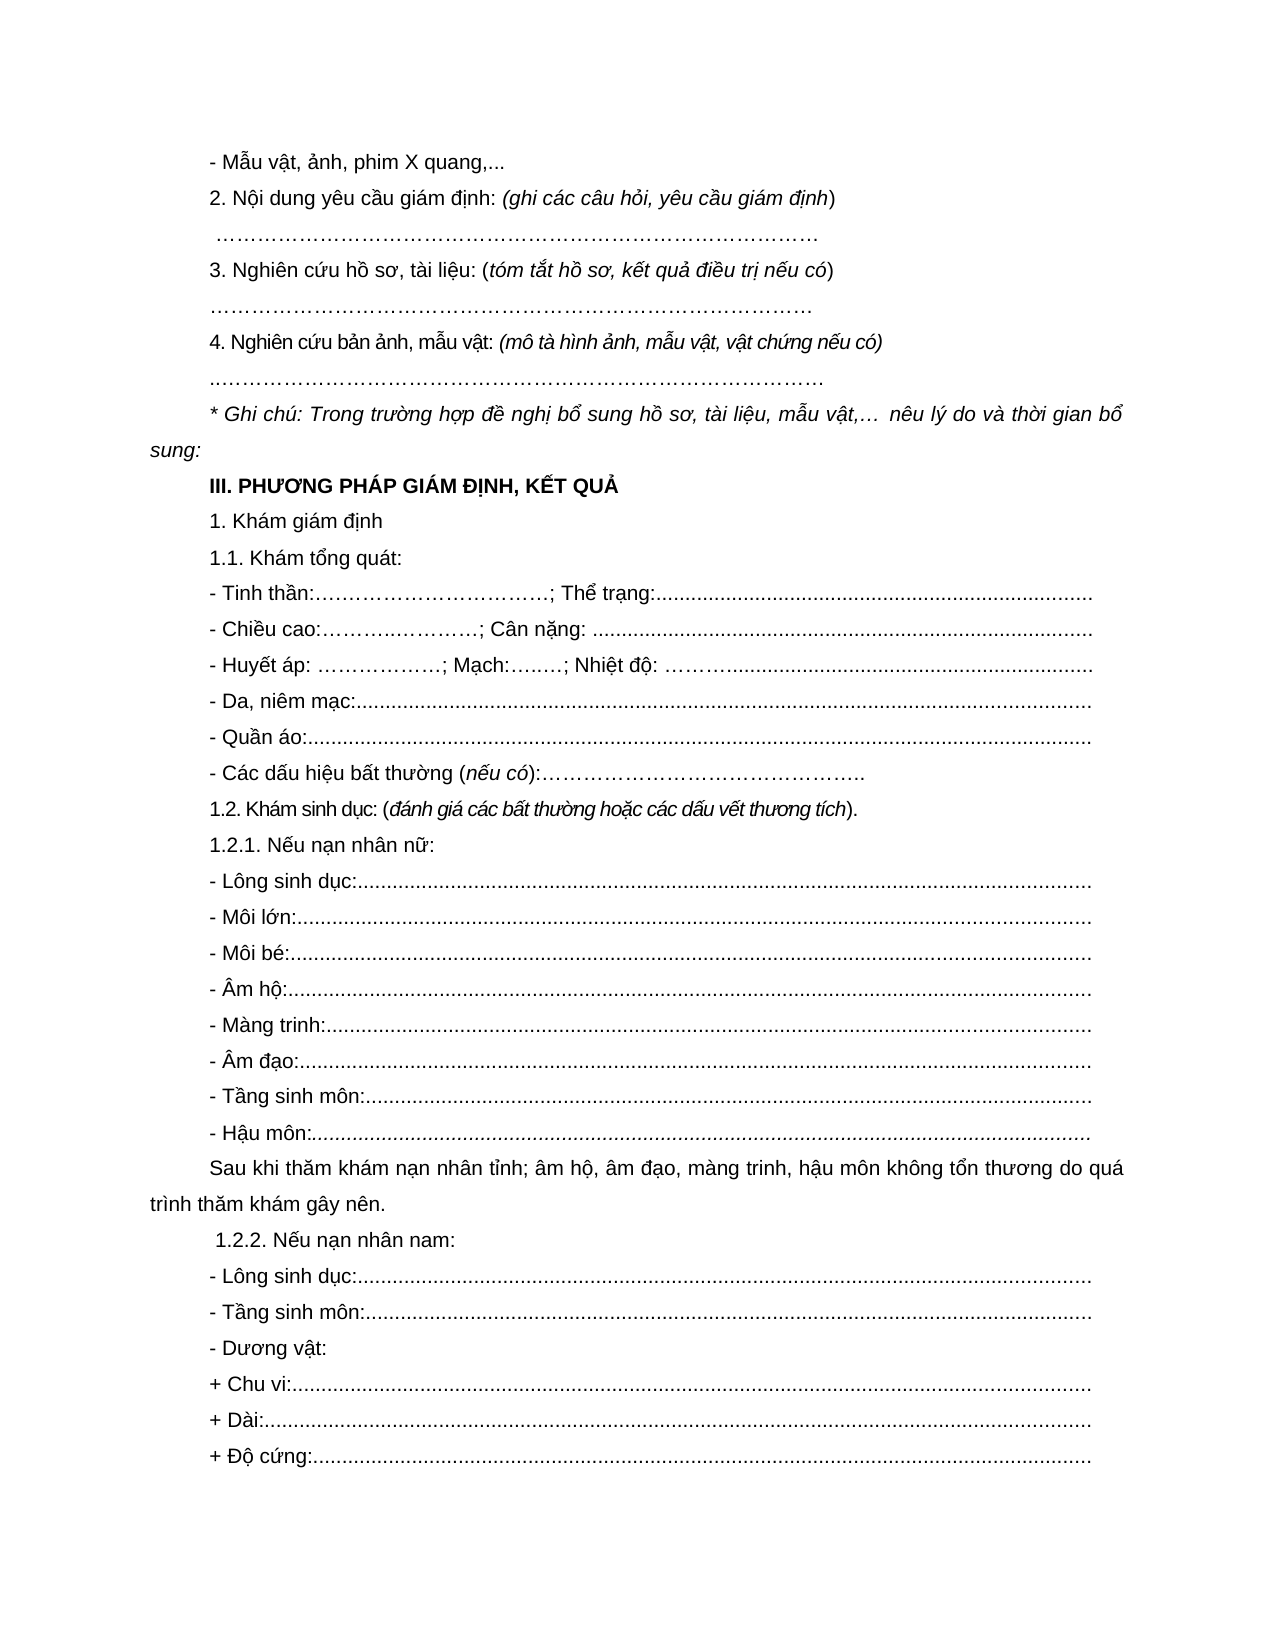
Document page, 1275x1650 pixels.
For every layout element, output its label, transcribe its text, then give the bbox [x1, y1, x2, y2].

text - Mẫu vật, ảnh, phim X quang,... [150, 150, 1125, 174]
text - Môi bé: [150, 941, 1125, 964]
text III. PHƯƠNG PHÁP GIÁM ĐỊNH, KẾT QUẢ [150, 473, 1125, 497]
text - Âm hộ: [150, 977, 1125, 1001]
text - Tinh thần:….…………………………; Thể trạng: [150, 581, 1125, 605]
text - Các dấu hiệu bất thường (nếu có):……………………………………….. [150, 761, 1125, 785]
text 2. Nội dung yêu cầu giám định: (ghi các câu hỏi, yêu cầu giám định) [150, 186, 1125, 210]
text Sau khi thăm khám nạn nhân tỉnh; âm hộ, âm đạo, màng trinh, hậu môn không tổn thương do quá trình thăm khám gây nên. [150, 1156, 1125, 1216]
text 1.2.2. Nếu nạn nhân nam: [150, 1228, 1125, 1252]
text * Ghi chú: Trong trường hợp đề nghị bổ sung hồ sơ, tài liệu, mẫu vật,… nêu lý do và thời gian bổ sung: [150, 402, 1125, 461]
text + Chu vi: [150, 1372, 1125, 1396]
text - Tầng sinh môn: [150, 1300, 1125, 1324]
text - Âm đạo: [150, 1048, 1125, 1072]
text - Màng trinh: [150, 1012, 1125, 1036]
text …………………………………………………………………………… [150, 222, 1125, 246]
text - Chiều cao:………..…………; Cân nặng: [150, 617, 1125, 641]
text - Lông sinh dục: [150, 869, 1125, 893]
text 1.2.1. Nếu nạn nhân nữ: [150, 833, 1125, 857]
text - Da, niêm mạc: [150, 689, 1125, 713]
text - Môi lớn: [150, 905, 1125, 929]
text - Lông sinh dục: [150, 1264, 1125, 1288]
text 4. Nghiên cứu bản ảnh, mẫu vật: (mô tà hình ảnh, mẫu vật, vật chứng nếu có) [150, 330, 1125, 354]
text …………………………………………………………………………… [150, 294, 1125, 318]
text - Dương vật: [150, 1336, 1125, 1360]
text - Hậu môn: [150, 1120, 1125, 1144]
text + Độ cứng: [150, 1444, 1125, 1468]
text - Huyết áp: ………………; Mạch:…..…; Nhiệt độ: ……… [150, 653, 1125, 677]
text 3. Nghiên cứu hồ sơ, tài liệu: (tóm tắt hồ sơ, kết quả điều trị nếu có) [150, 258, 1125, 282]
text + Dài: [150, 1408, 1125, 1432]
text - Quần áo: [150, 725, 1125, 749]
text - Tầng sinh môn: [150, 1084, 1125, 1108]
text 1. Khám giám định [150, 509, 1125, 533]
text 1.2. Khám sinh dục: (đánh giá các bất thường hoặc các dấu vết thương tích). [150, 797, 1125, 821]
text ..…………………………………………………………………………… [150, 366, 1125, 389]
text 1.1. Khám tổng quát: [150, 545, 1125, 569]
